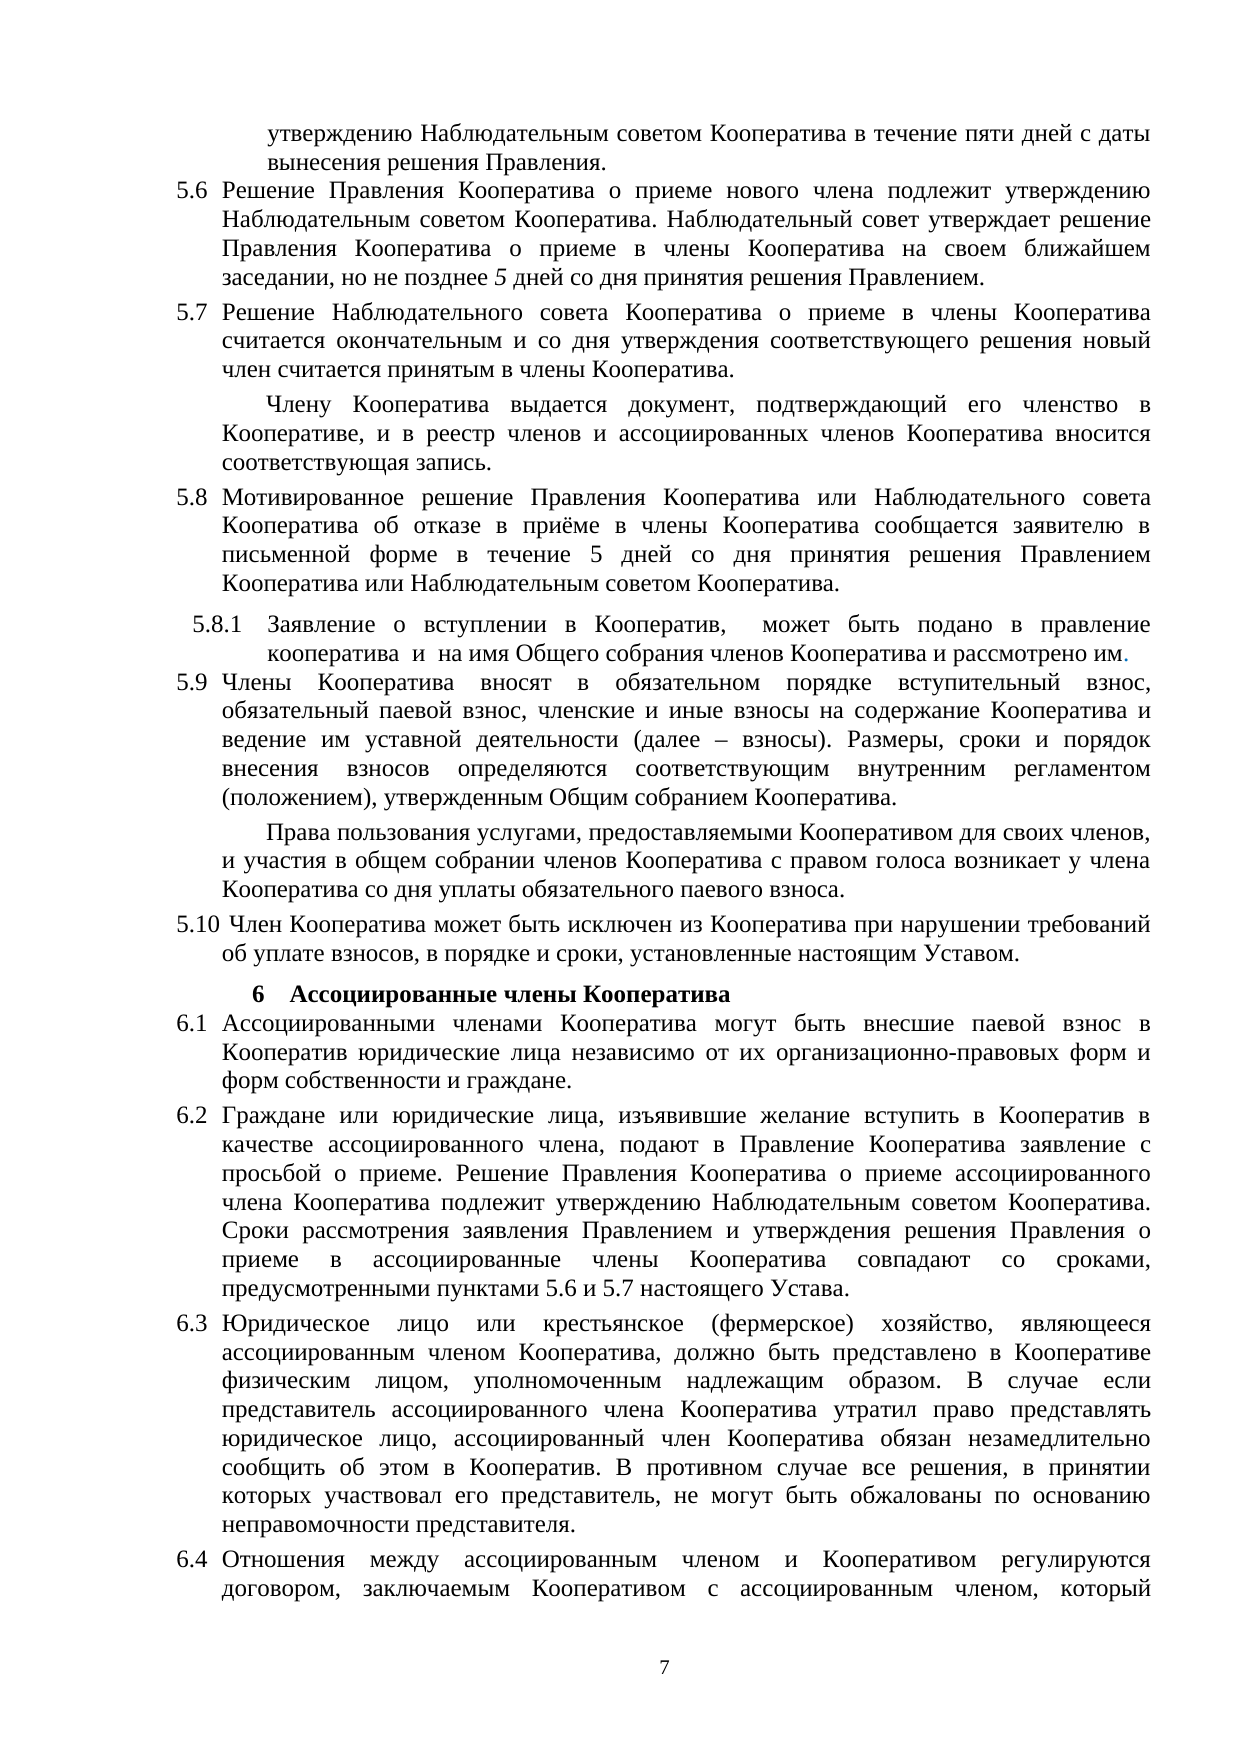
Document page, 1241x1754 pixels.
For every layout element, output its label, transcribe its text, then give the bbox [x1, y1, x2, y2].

text Права пользования услугами, предоставляемыми Кооперативом для своих членов, и участия в общем собрании членов Кооператива с правом голоса возникает у члена Кооператива со дня уплаты обязательного паевого взноса. [222, 817, 1152, 903]
list Мотивированное решение Правления Кооператива или Наблюдательного совета Кооператива об отказе в приёме в члены Кооператива сообщается заявителю в письменной форме в течение 5 дней со дня принятия решения Правлением Кооператива или Наблюдательным советом Кооператива. [176, 482, 1152, 597]
subtitle Ассоциированные члены Кооператива [252, 979, 1152, 1008]
list Ассоциированными членами Кооператива могут быть внесшие паевой взнос в Кооператив юридические лица независимо от их организационно-правовых форм и форм собственности и граждане. [176, 1008, 1152, 1094]
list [192, 118, 1152, 176]
list Решение Наблюдательного совета Кооператива о приеме в члены Кооператива считается окончательным и со дня утверждения соответствующего решения новый член считается принятым в члены Кооператива. [176, 297, 1152, 383]
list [176, 1544, 1152, 1602]
list Решение Правления Кооператива о приеме нового члена подлежит утверждению Наблюдательным советом Кооператива. Наблюдательный совет утверждает решение Правления Кооператива о приеме в члены Кооператива на своем ближайшем заседании, но не позднее 5 дней со дня принятия решения Правлением. [176, 176, 1152, 291]
list Граждане или юридические лица, изъявившие желание вступить в Кооператив в качестве ассоциированного члена, подают в Правление Кооператива заявление с просьбой о приеме. Решение Правления Кооператива о приеме ассоциированного члена Кооператива подлежит утверждению Наблюдательным советом Кооператива. Сроки рассмотрения заявления Правлением и утверждения решения Правления о приеме в ассоциированные члены Кооператива совпадают со сроками, предусмотренными пунктами 5.6 и 5.7 настоящего Устава. [176, 1101, 1152, 1302]
text Члену Кооператива выдается документ, подтверждающий его членство в Кооперативе, и в реестр членов и ассоциированных членов Кооператива вносится соответствующая запись. [222, 389, 1152, 476]
list Юридическое лицо или крестьянское (фермерское) хозяйство, являющееся ассоциированным членом Кооператива, должно быть представлено в Кооперативе физическим лицом, уполномоченным надлежащим образом. В случае если представитель ассоциированного члена Кооператива утратил право представлять юридическое лицо, ассоциированный член Кооператива обязан незамедлительно сообщить об этом в Кооператив. В противном случае все решения, в принятии которых участвовал его представитель, не могут быть обжалованы по основанию неправомочности представителя. [176, 1308, 1152, 1538]
list Члены Кооператива вносят в обязательном порядке вступительный взнос, обязательный паевой взнос, членские и иные взносы на содержание Кооператива и ведение им уставной деятельности (далее – взносы). Размеры, сроки и порядок внесения взносов определяются соответствующим внутренним регламентом (положением), утвержденным Общим собранием Кооператива. [176, 667, 1152, 811]
list Член Кооператива может быть исключен из Кооператива при нарушении требований об уплате взносов, в порядке и сроки, установленные настоящим Уставом. [176, 909, 1152, 967]
list Заявление о вступлении в Кооператив, может быть подано в правление кооператива и на имя Общего собрания членов Кооператива и рассмотрено им. [192, 609, 1152, 667]
